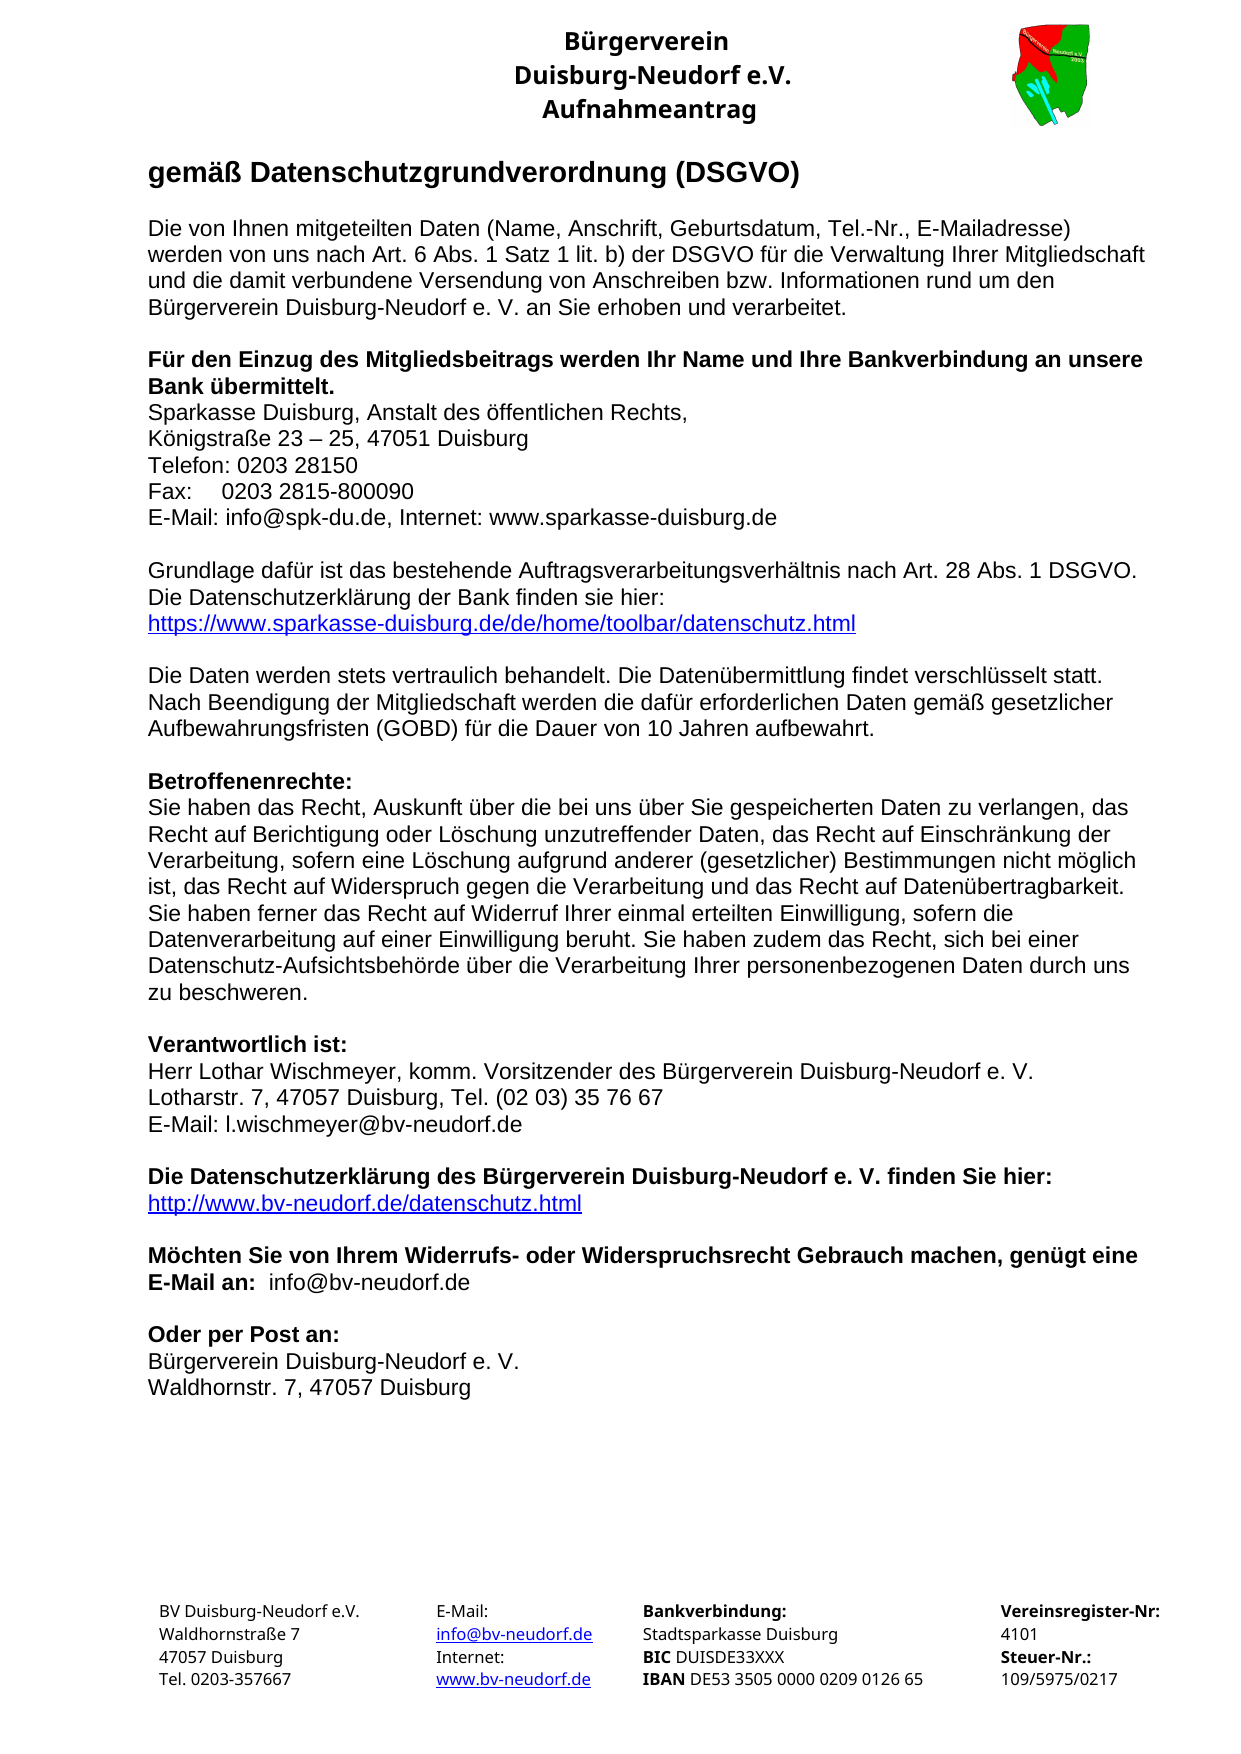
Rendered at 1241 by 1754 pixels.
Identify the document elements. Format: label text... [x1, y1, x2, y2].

text Die Datenschutzerklärung des Bürgerverein Duisburg-Neudorf e. V. finden Sie hier: [148, 1163, 1152, 1189]
picture [1010, 22, 1093, 128]
text https://www.sparkasse-duisburg.de/de/home/toolbar/datenschutz.html [148, 610, 1152, 636]
text Sie haben das Recht, Auskunft über die bei uns über Sie gespeicherten Daten zu verlangen, das Recht auf Berichtigung oder Löschung unzutreffender Daten, das Recht auf Einschränkung der Verarbeitung, sofern eine Löschung aufgrund anderer (gesetzlicher) Bestimmungen nicht möglich ist, das Recht auf Widerspruch gegen die Verarbeitung und das Recht auf Datenübertragbarkeit. Sie haben ferner das Recht auf Widerruf Ihrer einmal erteilten Einwilligung, sofern die Datenverarbeitung auf einer Einwilligung beruht. Sie haben zudem das Recht, sich bei einer Datenschutz-Aufsichtsbehörde über die Verarbeitung Ihrer personenbezogenen Daten durch uns zu beschweren. [148, 794, 1152, 1005]
text Die Daten werden stets vertraulich behandelt. Die Datenübermittlung findet verschlüsselt statt. [148, 662, 1152, 689]
text Nach Beendigung der Mitgliedschaft werden die dafür erforderlichen Daten gemäß gesetzlicher Aufbewahrungsfristen (GOBD) für die Dauer von 10 Jahren aufbewahrt. [148, 689, 1152, 742]
text Oder per Post an: [148, 1321, 1152, 1348]
text Sparkasse Duisburg, Anstalt des öffentlichen Rechts, [148, 399, 1152, 425]
text Lotharstr. 7, 47057 Duisburg, Tel. (02 03) 35 76 67 [148, 1084, 1152, 1111]
text gemäß Datenschutzgrundverordnung (DSGVO) [148, 154, 1152, 188]
text Für den Einzug des Mitgliedsbeitrags werden Ihr Name und Ihre Bankverbindung an unsere Bank übermittelt. [148, 346, 1152, 399]
text Verantwortlich ist: [148, 1031, 1152, 1058]
text Möchten Sie von Ihrem Widerrufs- oder Widerspruchsrecht Gebrauch machen, genügt eine E-Mail an: info@bv-neudorf.de [148, 1242, 1152, 1295]
text E-Mail: info@spk-du.de, Internet: www.sparkasse-duisburg.de [148, 504, 1152, 531]
text http://www.bv-neudorf.de/datenschutz.html [148, 1189, 1152, 1216]
text Telefon: 0203 28150 [148, 452, 1152, 478]
text Betroffenenrechte: [148, 768, 1152, 794]
text Bürgerverein Duisburg-Neudorf e. V. [148, 1348, 1152, 1374]
text Königstraße 23 – 25, 47051 Duisburg [148, 425, 1152, 452]
text Herr Lothar Wischmeyer, komm. Vorsitzender des Bürgerverein Duisburg-Neudorf e. V. [148, 1058, 1152, 1084]
text Fax: 0203 2815-800090 [148, 478, 1152, 504]
text E-Mail: l.wischmeyer@bv-neudorf.de [148, 1111, 1152, 1137]
text Waldhornstr. 7, 47057 Duisburg [148, 1374, 1152, 1400]
text Die von Ihnen mitgeteilten Daten (Name, Anschrift, Geburtsdatum, Tel.-Nr., E-Mailadresse) werden von uns nach Art. 6 Abs. 1 Satz 1 lit. b) der DSGVO für die Verwaltung Ihrer Mitgliedschaft und die damit verbundene Versendung von Anschreiben bzw. Informationen rund um den Bürgerverein Duisburg-Neudorf e. V. an Sie erhoben und verarbeitet. [148, 214, 1152, 320]
text Grundlage dafür ist das bestehende Auftragsverarbeitungsverhältnis nach Art. 28 Abs. 1 DSGVO. Die Datenschutzerklärung der Bank finden sie hier: [148, 557, 1152, 610]
